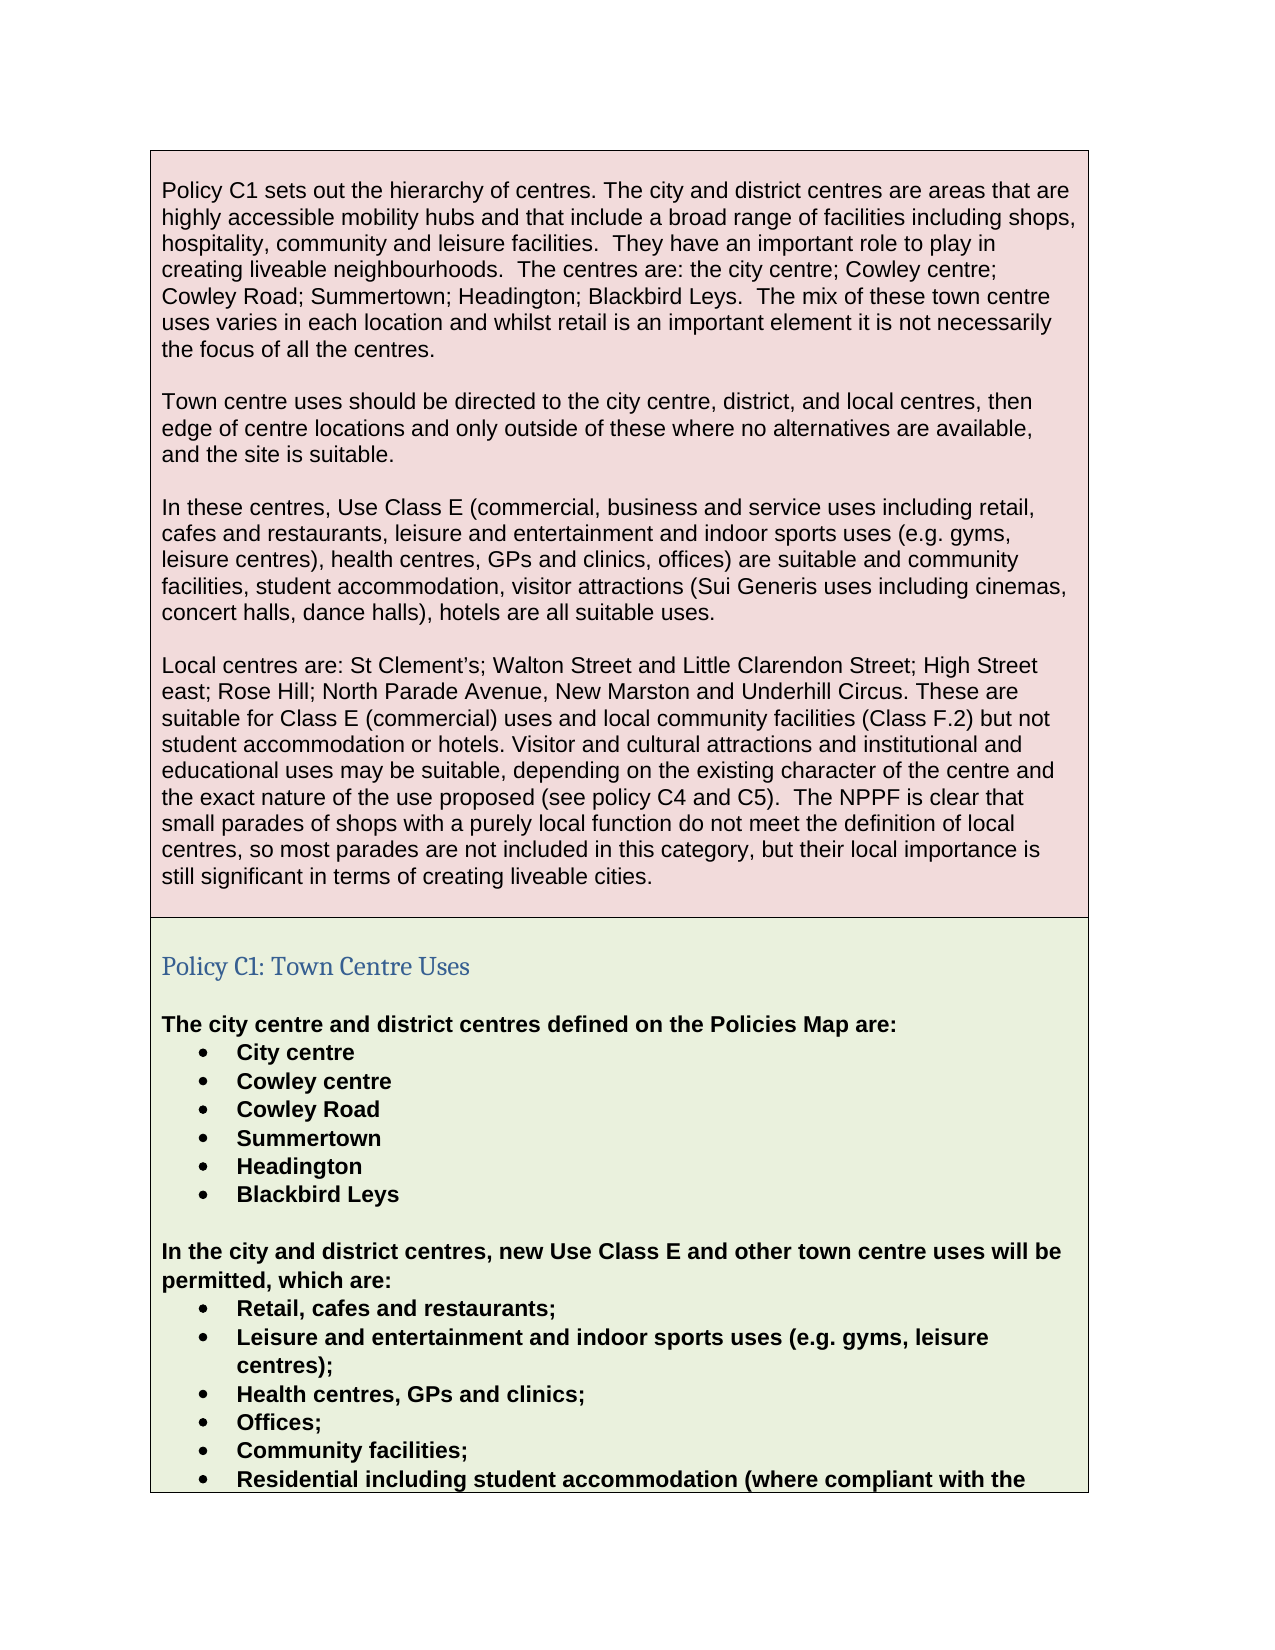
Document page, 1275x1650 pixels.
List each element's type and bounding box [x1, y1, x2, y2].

table_cell [151, 918, 1088, 1492]
table_header [151, 151, 1088, 917]
